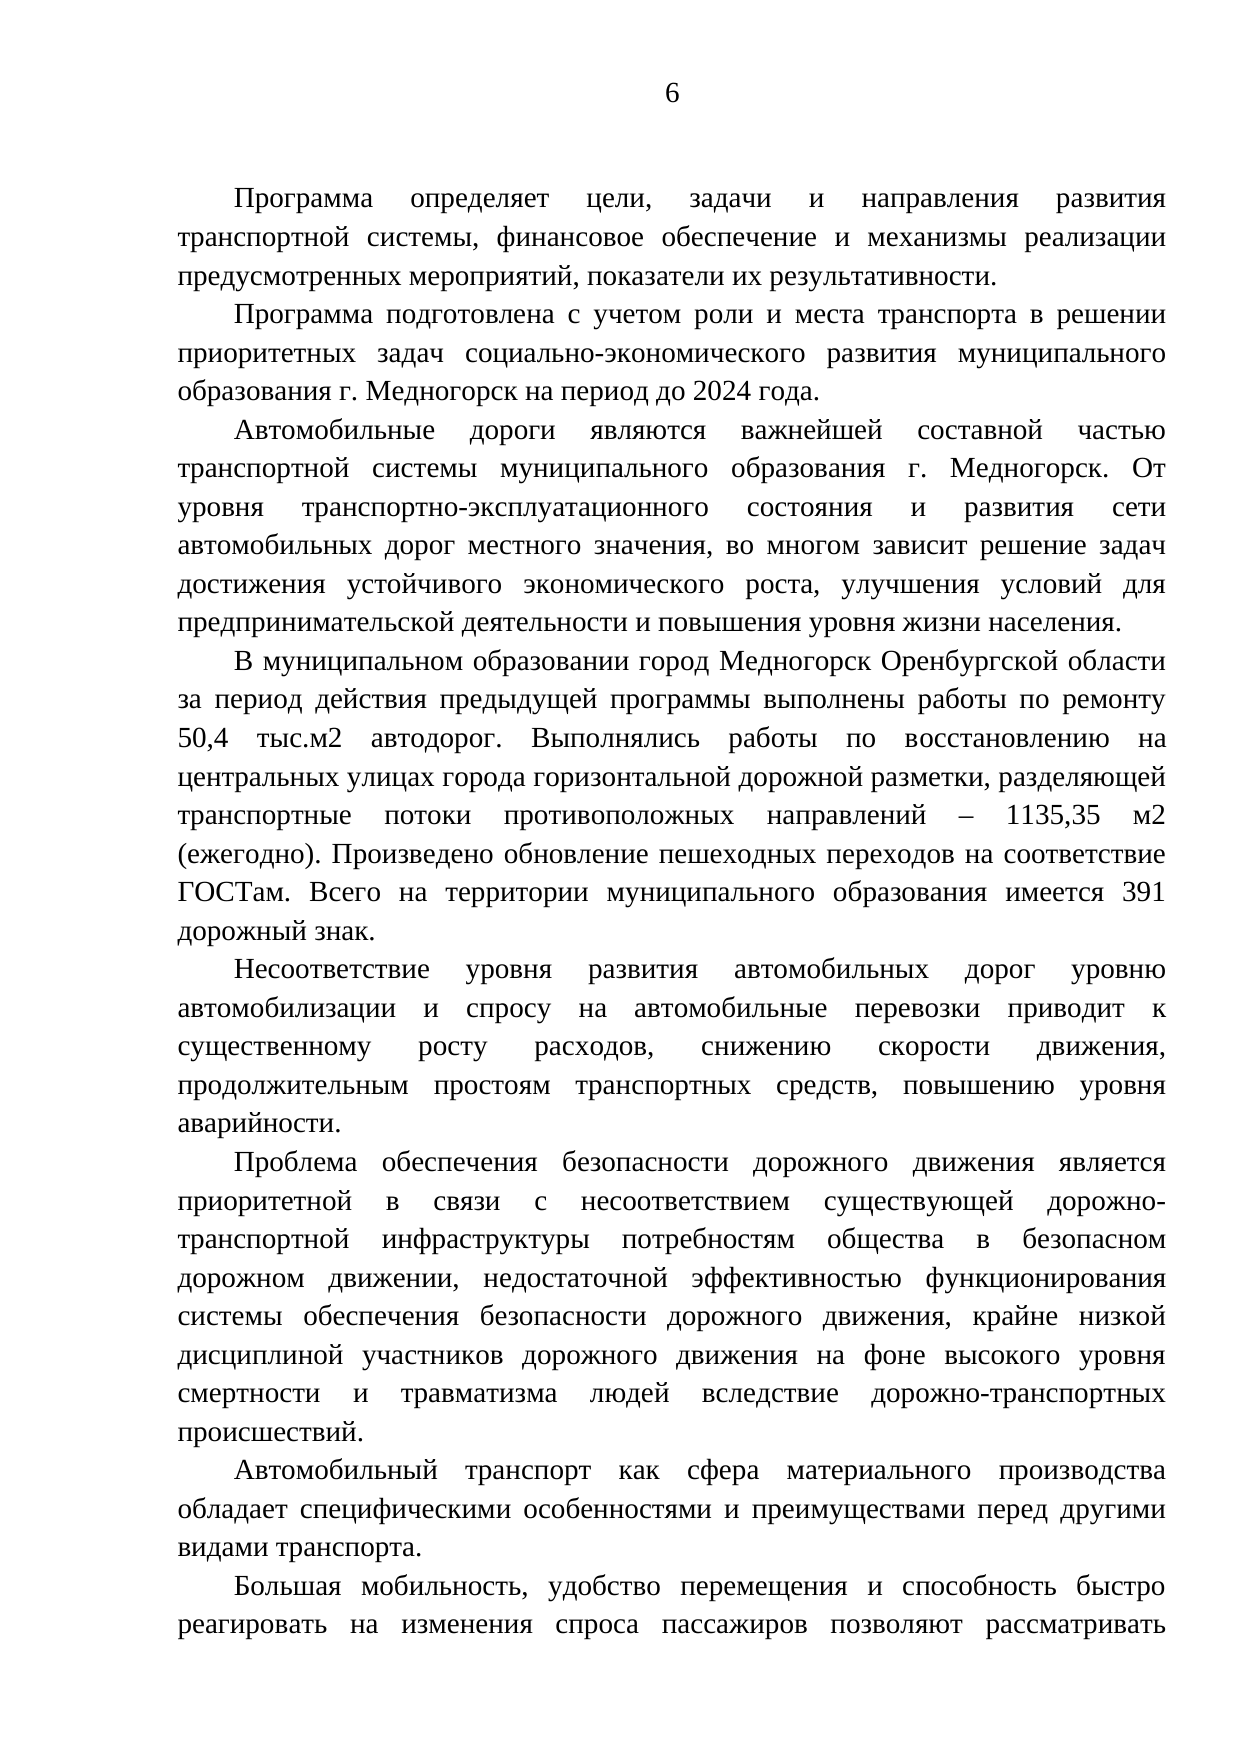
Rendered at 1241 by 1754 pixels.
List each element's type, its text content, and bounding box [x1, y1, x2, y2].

text Проблема обеспечения безопасности дорожного движения является приоритетной в связи с несоответствием существующей дорожно-транспортной инфраструктуры потребностям общества в безопасном дорожном движении, недостаточной эффективностью функционирования системы обеспечения безопасности дорожного движения, крайне низкой дисциплиной участников дорожного движения на фоне высокого уровня смертности и травматизма людей вследствие дорожно-транспортных происшествий. [177, 1144, 1167, 1447]
text Автомобильные дороги являются важнейшей составной частью транспортной системы муниципального образования г. Медногорск. От уровня транспортно-эксплуатационного состояния и развития сети автомобильных дорог местного значения, во многом зависит решение задач достижения устойчивого экономического роста, улучшения условий для предпринимательской деятельности и повышения уровня жизни населения. [177, 412, 1167, 638]
text В муниципальном образовании город Медногорск Оренбургской области за период действия предыдущей программы выполнены работы по ремонту 50,4 тыс.м2 автодорог. Выполнялись работы по восстановлению на центральных улицах города горизонтальной дорожной разметки, разделяющей транспортные потоки противоположных направлений – 1135,35 м2 (ежегодно). Произведено обновление пешеходных переходов на соответствие ГОСТам. Всего на территории муниципального образования имеется 391 дорожный знак. [177, 643, 1167, 946]
text Программа подготовлена с учетом роли и места транспорта в решении приоритетных задач социально-экономического развития муниципального образования г. Медногорск на период до 2024 года. [177, 296, 1167, 407]
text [177, 1568, 1167, 1640]
text Несоответствие уровня развития автомобильных дорог уровню автомобилизации и спросу на автомобильные перевозки приводит к существенному росту расходов, снижению скорости движения, продолжительным простоям транспортных средств, повышению уровня аварийности. [177, 951, 1167, 1139]
text Автомобильный транспорт как сфера материального производства обладает специфическими особенностями и преимуществами перед другими видами транспорта. [177, 1452, 1167, 1563]
text Программа определяет цели, задачи и направления развития транспортной системы, финансовое обеспечение и механизмы реализации предусмотренных мероприятий, показатели их результативности. [177, 181, 1167, 291]
